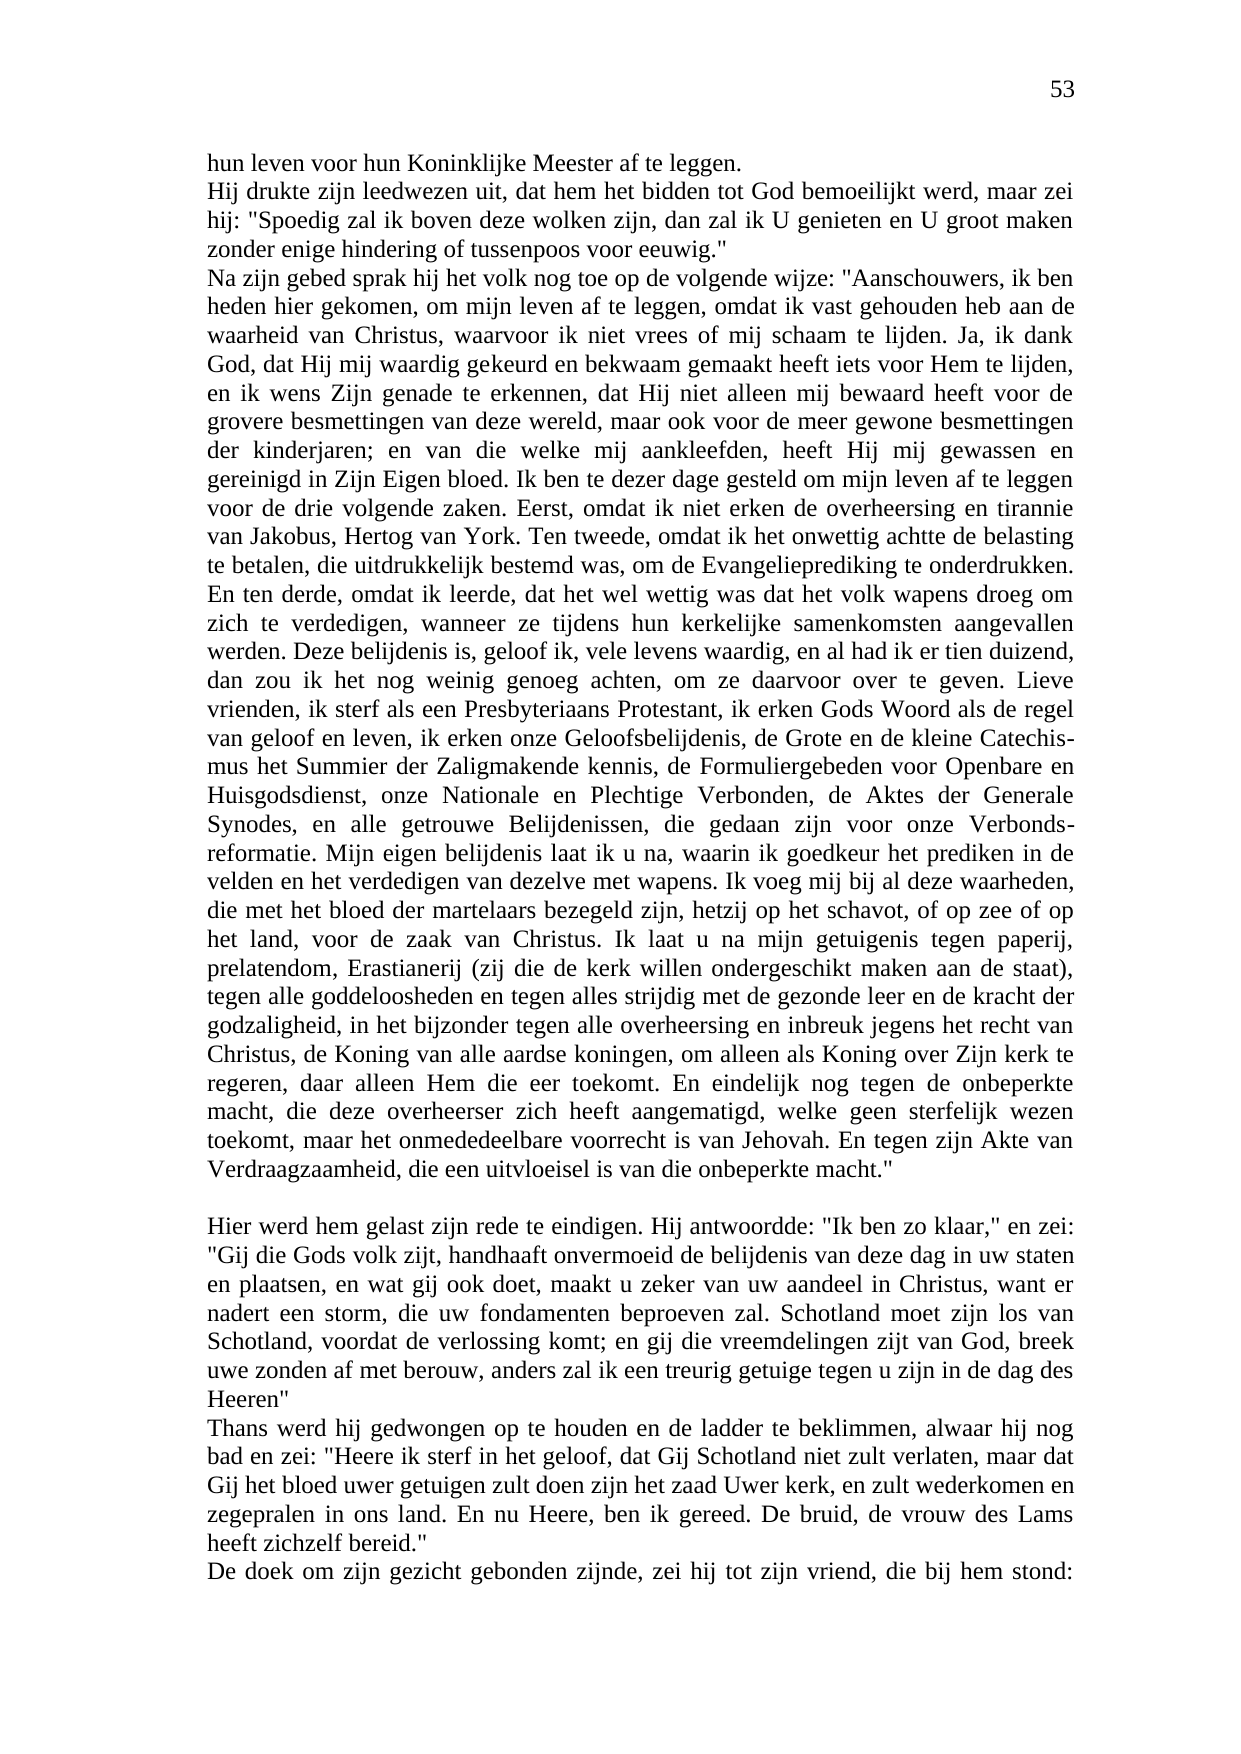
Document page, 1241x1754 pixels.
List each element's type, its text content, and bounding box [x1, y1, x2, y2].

text Hij drukte zijn leedwezen uit, dat hem het bidden tot God bemoeilijkt werd, maar zei hij: "Spoedig zal ik boven deze wolken zijn, dan zal ik U genieten en U groot maken zonder enige hindering of tussenpoos voor eeuwig." [207, 176, 1075, 263]
text Hier werd hem gelast zijn rede te eindigen. Hij antwoordde: "Ik ben zo klaar," en zei: "Gij die Gods volk zijt, handhaaft onvermoeid de belijdenis van deze dag in uw staten en plaatsen, en wat gij ook doet, maakt u zeker van uw aandeel in Christus, want er nadert een storm, die uw fondamenten beproeven zal. Schotland moet zijn los van Schotland, voordat de verlossing komt; en gij die vreemdelingen zijt van God, breek uwe zonden af met berouw, anders zal ik een treurig getuige tegen u zijn in de dag des Heeren" [207, 1211, 1075, 1413]
text Na zijn gebed sprak hij het volk nog toe op de volgende wijze: "Aanschouwers, ik ben heden hier gekomen, om mijn leven af te leggen, omdat ik vast gehouden heb aan de waarheid van Christus, waarvoor ik niet vrees of mij schaam te lijden. Ja, ik dank God, dat Hij mij waardig gekeurd en bekwaam gemaakt heeft iets voor Hem te lijden, en ik wens Zijn genade te erkennen, dat Hij niet alleen mij bewaard heeft voor de grovere besmettingen van deze wereld, maar ook voor de meer gewone besmettingen der kinderjaren; en van die welke mij aankleefden, heeft Hij mij gewassen en gereinigd in Zijn Eigen bloed. Ik ben te dezer dage gesteld om mijn leven af te leggen voor de drie volgende zaken. Eerst, omdat ik niet erken de overheersing en tirannie van Jakobus, Hertog van York. Ten tweede, omdat ik het onwettig achtte de belasting te betalen, die uitdrukkelijk bestemd was, om de Evangelieprediking te onderdrukken. En ten derde, omdat ik leerde, dat het wel wettig was dat het volk wapens droeg om zich te verdedigen, wanneer ze tijdens hun kerkelijke samenkomsten aangevallen werden. Deze belijdenis is, geloof ik, vele levens waardig, en al had ik er tien duizend, dan zou ik het nog weinig genoeg achten, om ze daarvoor over te geven. Lieve vrienden, ik sterf als een Presbyteriaans Protestant, ik erken Gods Woord als de regel van geloof en leven, ik erken onze Geloofsbelijdenis, de Grote en de kleine Catechismus het Summier der Zaligmakende kennis, de Formuliergebeden voor Openbare en Huisgodsdienst, onze Nationale en Plechtige Verbonden, de Aktes der Generale Synodes, en alle getrouwe Belijdenissen, die gedaan zijn voor onze Verbondsreformatie. Mijn eigen belijdenis laat ik u na, waarin ik goedkeur het prediken in de velden en het verdedigen van dezelve met wapens. Ik voeg mij bij al deze waarheden, die met het bloed der martelaars bezegeld zijn, hetzij op het schavot, of op zee of op het land, voor de zaak van Christus. Ik laat u na mijn getuigenis tegen paperij, prelatendom, Erastianerij (zij die de kerk willen ondergeschikt maken aan de staat), tegen alle goddeloosheden en tegen alles strijdig met de gezonde leer en de kracht der godzaligheid, in het bijzonder tegen alle overheersing en inbreuk jegens het recht van Christus, de Koning van alle aardse koningen, om alleen als Koning over Zijn kerk te regeren, daar alleen Hem die eer toekomt. En eindelijk nog tegen de onbeperkte macht, die deze overheerser zich heeft aangematigd, welke geen sterfelijk wezen toekomt, maar het onmededeelbare voorrecht is van Jehovah. En tegen zijn Akte van Verdraagzaamheid, die een uitvloeisel is van die onbeperkte macht." [207, 263, 1075, 1183]
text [207, 1556, 1075, 1585]
text Thans werd hij gedwongen op te houden en de ladder te beklimmen, alwaar hij nog bad en zei: "Heere ik sterf in het geloof, dat Gij Schotland niet zult verlaten, maar dat Gij het bloed uwer getuigen zult doen zijn het zaad Uwer kerk, en zult wederkomen en zegepralen in ons land. En nu Heere, ben ik gereed. De bruid, de vrouw des Lams heeft zichzelf bereid." [207, 1413, 1075, 1556]
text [207, 148, 1075, 176]
